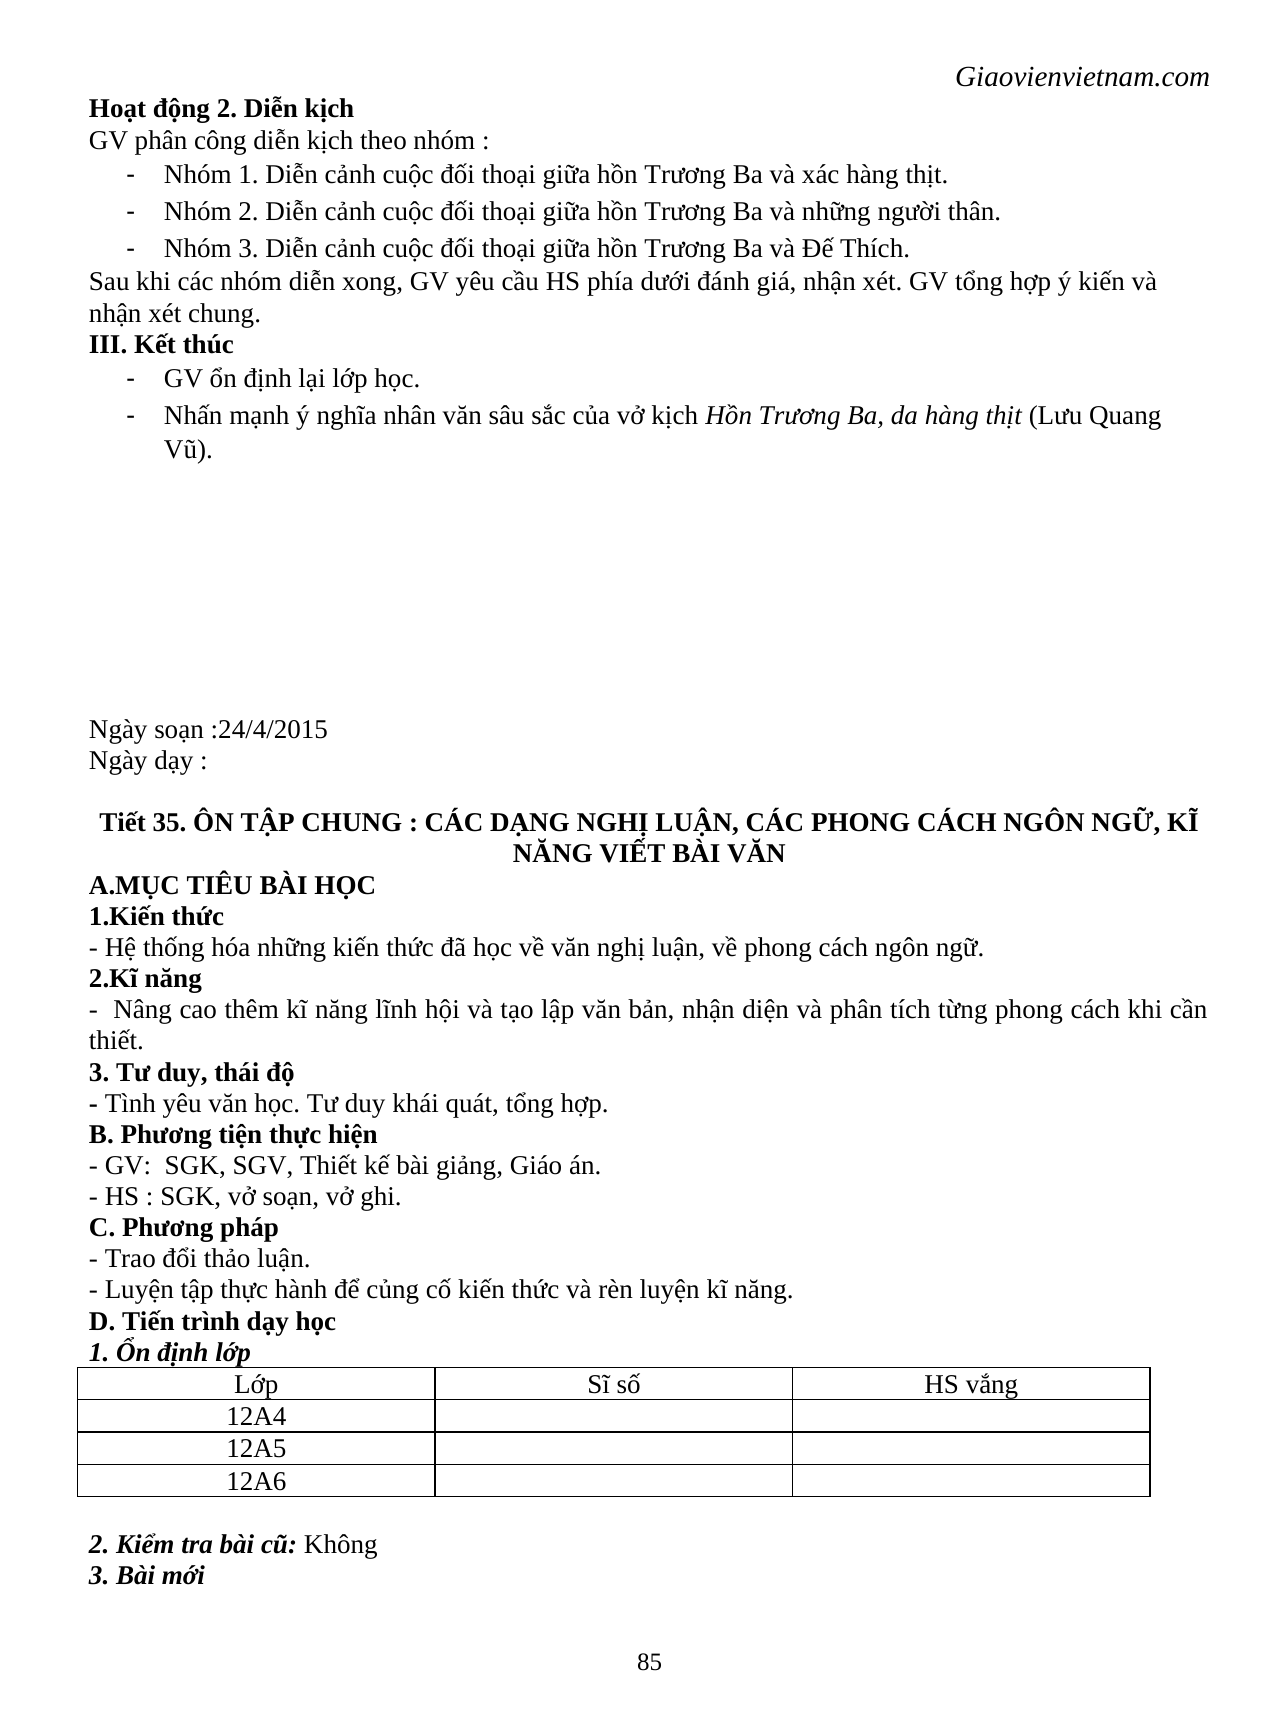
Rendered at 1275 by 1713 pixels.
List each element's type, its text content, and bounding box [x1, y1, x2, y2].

table_header Lớp [78, 1368, 434, 1399]
text - Luyện tập thực hành để củng cố kiến thức và rèn luyện kĩ năng. [89, 1274, 1210, 1305]
list Nhấn mạnh ý nghĩa nhân văn sâu sắc của vở kịch Hồn Trương Ba, da hàng thịt (Lưu Quang Vũ). [126, 396, 1210, 464]
list Nhóm 2. Diễn cảnh cuộc đối thoại giữa hồn Trương Ba và những người thân. [126, 192, 1210, 229]
list Nhóm 3. Diễn cảnh cuộc đối thoại giữa hồn Trương Ba và Đế Thích. [126, 229, 1210, 266]
table_cell [436, 1433, 792, 1464]
text Tiết 35. ÔN TẬP CHUNG : CÁC DẠNG NGHỊ LUẬN, CÁC PHONG CÁCH NGÔN NGỮ, KĨ NĂNG VIẾT BÀI VĂN [89, 806, 1210, 869]
text 1.Kiến thức [89, 900, 1210, 931]
text - Hệ thống hóa những kiến thức đã học về văn nghị luận, về phong cách ngôn ngữ. [89, 931, 1210, 962]
list GV ổn định lại lớp học. [126, 359, 1210, 396]
table_cell [793, 1465, 1149, 1496]
list Nhóm 1. Diễn cảnh cuộc đối thoại giữa hồn Trương Ba và xác hàng thịt. [126, 155, 1210, 192]
table_cell [793, 1400, 1149, 1431]
text - Trao đổi thảo luận. [89, 1242, 1210, 1274]
text Hoạt động 2. Diễn kịch [89, 93, 1210, 124]
text - Nâng cao thêm kĩ năng lĩnh hội và tạo lập văn bản, nhận diện và phân tích từng phong cách khi cần thiết. [89, 993, 1210, 1056]
table_header Sĩ số [436, 1368, 792, 1399]
text 1. Ổn định lớp [89, 1336, 1210, 1367]
table_header HS vắng [793, 1368, 1149, 1399]
text - Tình yêu văn học. Tư duy khái quát, tổng hợp. [89, 1087, 1210, 1118]
text III. Kết thúc [89, 328, 1210, 359]
text A.MỤC TIÊU BÀI HỌC [89, 869, 1210, 900]
text - HS : SGK, vở soạn, vở ghi. [89, 1180, 1210, 1211]
text Sau khi các nhóm diễn xong, GV yêu cầu HS phía dưới đánh giá, nhận xét. GV tổng hợp ý kiến và nhận xét chung. [89, 266, 1210, 328]
text D. Tiến trình dạy học [89, 1305, 1210, 1336]
table_cell 12A6 [78, 1465, 434, 1496]
text C. Phương pháp [89, 1211, 1210, 1242]
table_cell [436, 1400, 792, 1431]
text 3. Tư duy, thái độ [89, 1056, 1210, 1087]
table_cell 12A4 [78, 1400, 434, 1431]
table_cell [436, 1465, 792, 1496]
text Ngày dạy : [89, 744, 1210, 775]
text - GV: SGK, SGV, Thiết kế bài giảng, Giáo án. [89, 1149, 1210, 1180]
text Ngày soạn :24/4/2015 [89, 713, 1210, 744]
text 2. Kiểm tra bài cũ: Không [89, 1528, 1210, 1559]
text GV phân công diễn kịch theo nhóm : [89, 124, 1210, 155]
text B. Phương tiện thực hiện [89, 1118, 1210, 1149]
text 2.Kĩ năng [89, 962, 1210, 993]
text 3. Bài mới [89, 1559, 1210, 1590]
table_cell [793, 1433, 1149, 1464]
table_cell 12A5 [78, 1433, 434, 1464]
